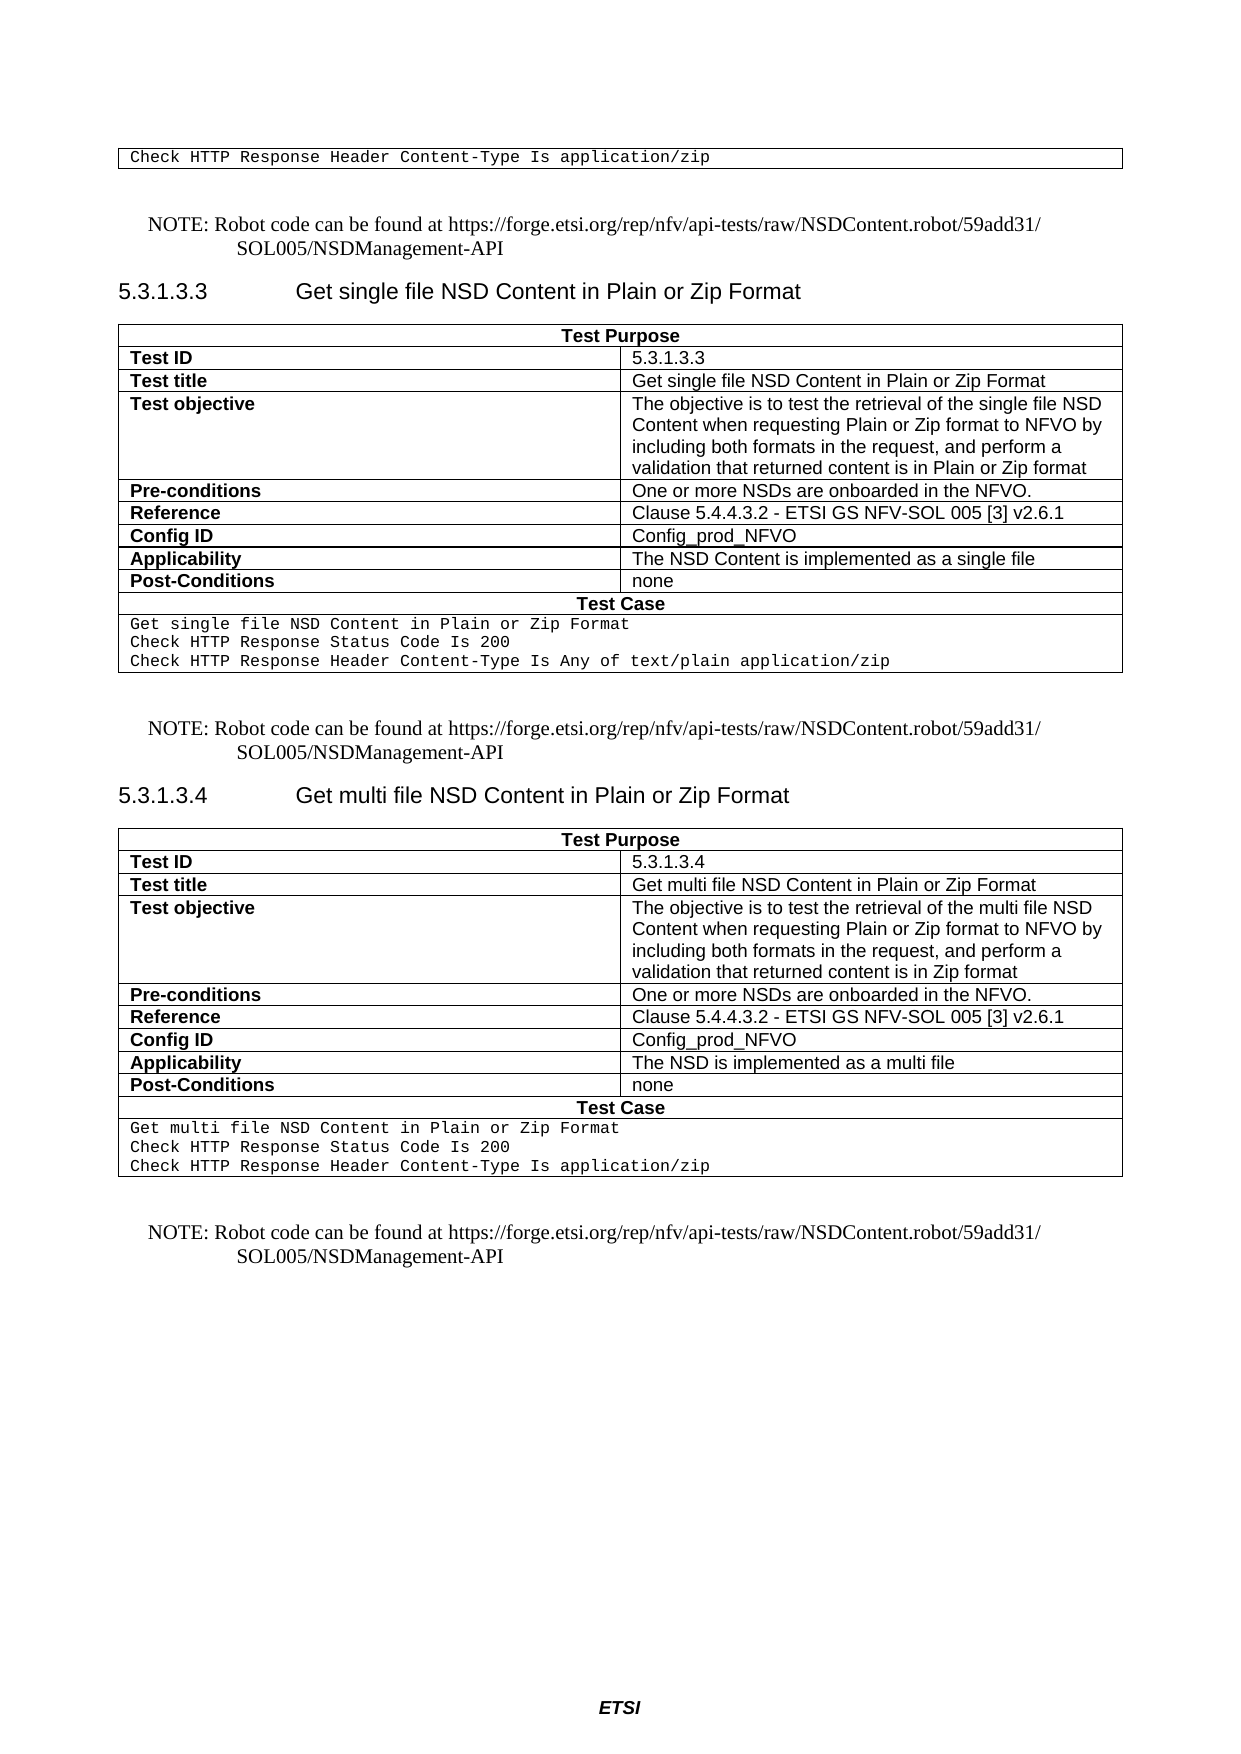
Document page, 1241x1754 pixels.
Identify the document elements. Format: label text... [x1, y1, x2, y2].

table_cell Clause 5.4.4.3.2 - ETSI GS NFV-SOL 005 [3] v2.6.1 [621, 1006, 1122, 1028]
subtitle 5.3.1.3.3 Get single file NSD Content in Plain or Zip Format [118, 278, 1122, 305]
text NOTE: Robot code can be found at https://forge.etsi.org/rep/nfv/api-tests/raw/NSDContent.robot/59add31/SOL005/NSDManagement-API [148, 716, 1122, 764]
table_cell Post-Conditions [119, 570, 620, 592]
table_cell 5.3.1.3.4 [621, 851, 1122, 873]
table_cell none [621, 1074, 1122, 1096]
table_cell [119, 149, 1122, 168]
subtitle 5.3.1.3.4 Get multi file NSD Content in Plain or Zip Format [118, 782, 1122, 809]
table_cell Post-Conditions [119, 1074, 620, 1096]
table_cell Test title [119, 370, 620, 391]
table_cell none [621, 570, 1122, 592]
table_cell Config ID [119, 525, 620, 546]
table_cell Pre-conditions [119, 984, 620, 1005]
table_cell Clause 5.4.4.3.2 - ETSI GS NFV-SOL 005 [3] v2.6.1 [621, 502, 1122, 524]
table_cell Applicability [119, 548, 620, 569]
table_cell Test objective [119, 896, 620, 983]
table_cell One or more NSDs are onboarded in the NFVO. [621, 480, 1122, 501]
table_cell Reference [119, 1006, 620, 1028]
table_cell The NSD Content is implemented as a single file [621, 548, 1122, 569]
table_cell The NSD is implemented as a multi file [621, 1052, 1122, 1073]
table_cell Test Case [119, 1097, 1122, 1118]
table_header Test Purpose [119, 325, 1122, 346]
table_cell 5.3.1.3.3 [621, 347, 1122, 369]
table_header Test Purpose [119, 829, 1122, 850]
table_cell Get single file NSD Content in Plain or Zip Format Check HTTP Response Status Code Is 200 Check HTTP Response Header Content-Type Is Any of text/plain application/zip [119, 615, 1122, 672]
table_cell Reference [119, 502, 620, 524]
table_cell Get multi file NSD Content in Plain or Zip Format Check HTTP Response Status Code Is 200 Check HTTP Response Header Content-Type Is application/zip [119, 1119, 1122, 1176]
table_cell Test ID [119, 851, 620, 873]
table_cell One or more NSDs are onboarded in the NFVO. [621, 984, 1122, 1005]
text NOTE: Robot code can be found at https://forge.etsi.org/rep/nfv/api-tests/raw/NSDContent.robot/59add31/SOL005/NSDManagement-API [148, 1220, 1122, 1268]
table_cell Applicability [119, 1052, 620, 1073]
table_cell The objective is to test the retrieval of the single file NSD Content when requesting Plain or Zip format to NFVO by including both formats in the request, and perform a validation that returned content is in Plain or Zip format [621, 392, 1122, 478]
table_cell Config_prod_NFVO [621, 525, 1122, 546]
table_cell Config_prod_NFVO [621, 1029, 1122, 1051]
table_cell Test Case [119, 593, 1122, 614]
table_cell Test ID [119, 347, 620, 369]
text NOTE: Robot code can be found at https://forge.etsi.org/rep/nfv/api-tests/raw/NSDContent.robot/59add31/SOL005/NSDManagement-API [148, 211, 1122, 259]
table_cell Test title [119, 874, 620, 895]
table_cell Get single file NSD Content in Plain or Zip Format [621, 370, 1122, 391]
table_cell Test objective [119, 392, 620, 478]
table_cell The objective is to test the retrieval of the multi file NSD Content when requesting Plain or Zip format to NFVO by including both formats in the request, and perform a validation that returned content is in Zip format [621, 896, 1122, 983]
table_cell Config ID [119, 1029, 620, 1051]
table_cell Pre-conditions [119, 480, 620, 501]
table_cell Get multi file NSD Content in Plain or Zip Format [621, 874, 1122, 895]
